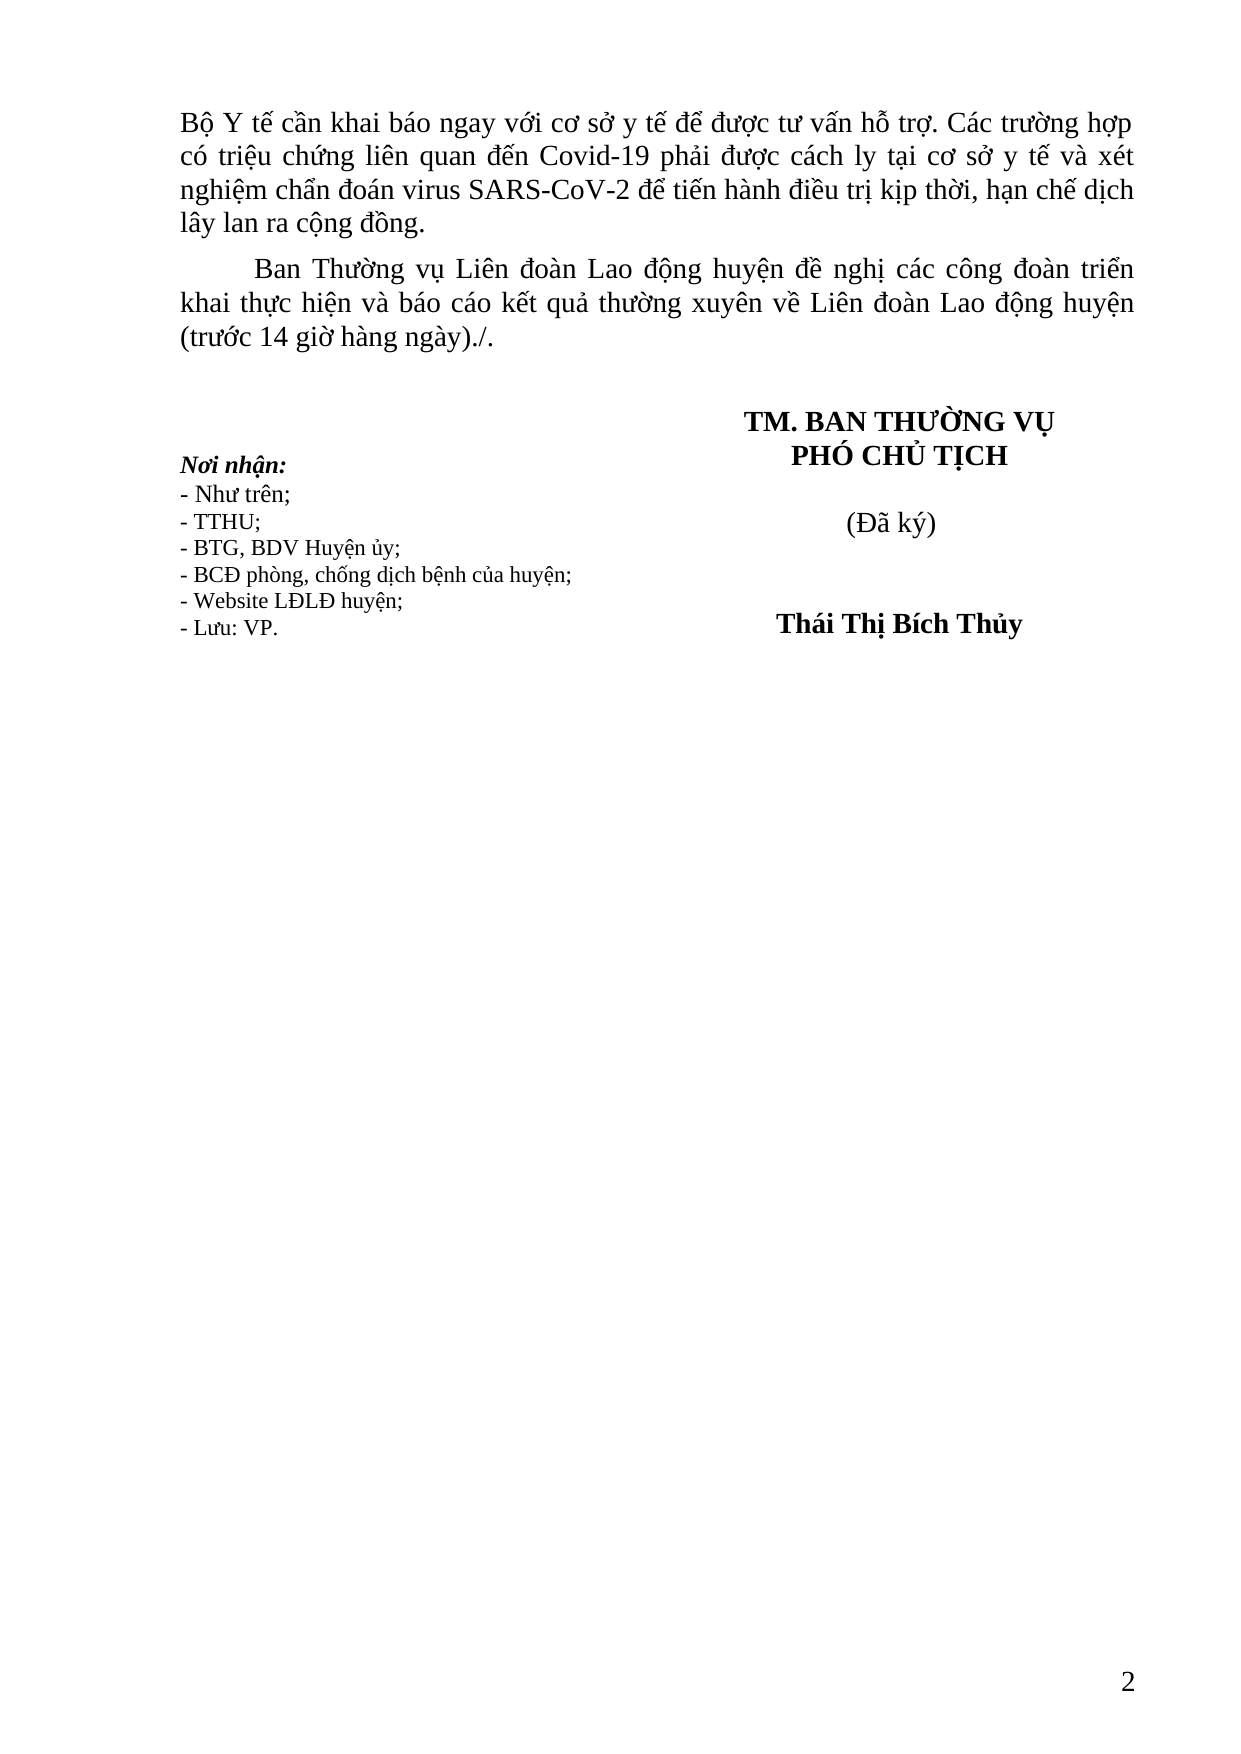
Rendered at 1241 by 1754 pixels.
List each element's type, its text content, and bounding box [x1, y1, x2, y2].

table_header TM. BAN THƯỜNG VỤ PHÓ CHỦ TỊCH (Đã ký) Thái Thị Bích Thủy [652, 405, 1147, 640]
text Ban Thường vụ Liên đoàn Lao động huyện đề nghị các công đoàn triển khai thực hiện và báo cáo kết quả thường xuyên về Liên đoàn Lao động huyện (trước 14 giờ hàng ngày)./. [180, 252, 1135, 352]
table_header Nơi nhận: - Như trên; - TTHU; - BTG, BDV Huyện ủy; - BCĐ phòng, chống dịch bệnh của huyện; - Website LĐLĐ huyện; - Lưu: VP. [169, 405, 652, 640]
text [180, 105, 1135, 239]
